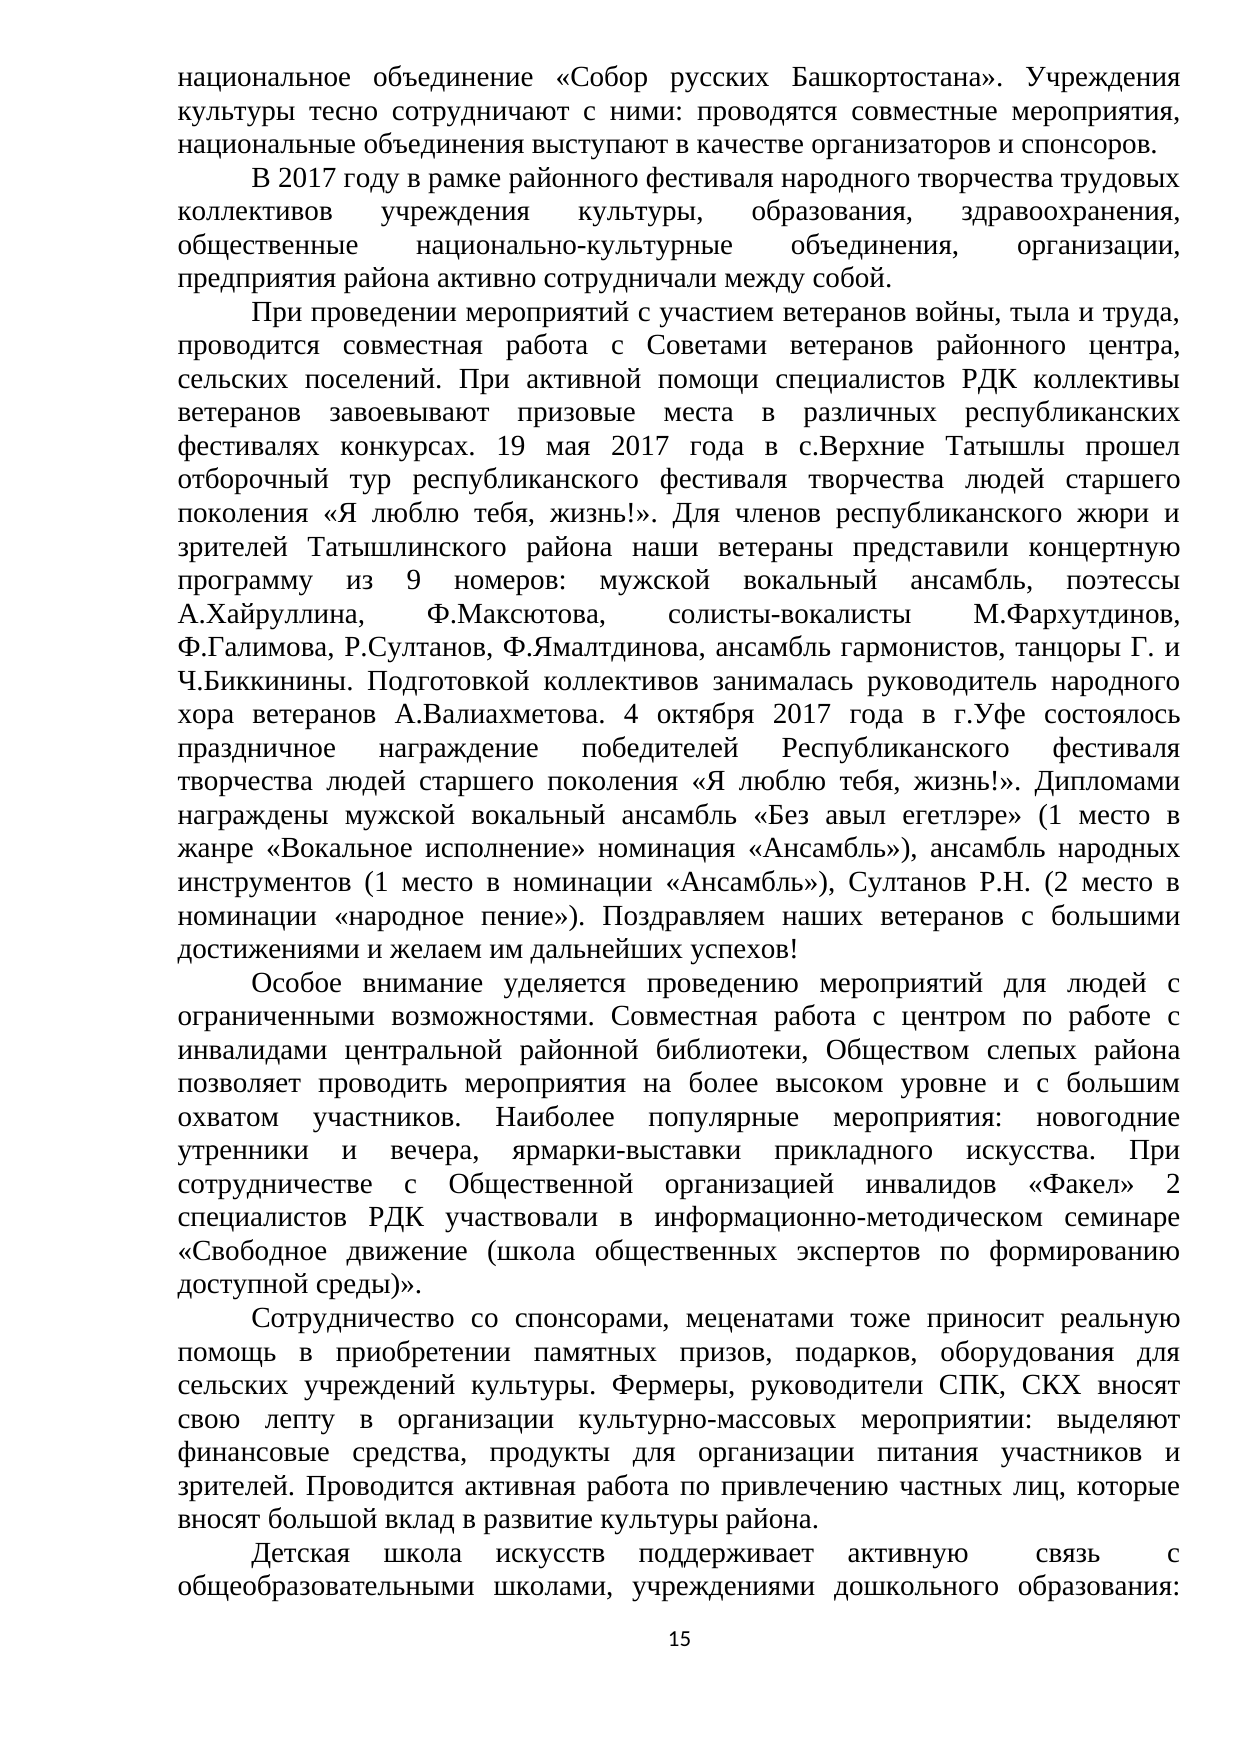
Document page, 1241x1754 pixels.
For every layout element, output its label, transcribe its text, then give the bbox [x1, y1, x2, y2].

text При проведении мероприятий с участием ветеранов войны, тыла и труда, проводится совместная работа с Советами ветеранов районного центра, сельских поселений. При активной помощи специалистов РДК коллективы ветеранов завоевывают призовые места в различных республиканских фестивалях конкурсах. 19 мая 2017 года в с.Верхние Татышлы прошел отборочный тур республиканского фестиваля творчества людей старшего поколения «Я люблю тебя, жизнь!». Для членов республиканского жюри и зрителей Татышлинского района наши ветераны представили концертную программу из 9 номеров: мужской вокальный ансамбль, поэтессы А.Хайруллина, Ф.Максютова, солисты-вокалисты М.Фархутдинов, Ф.Галимова, Р.Султанов, Ф.Ямалтдинова, ансамбль гармонистов, танцоры Г. и Ч.Биккинины. Подготовкой коллективов занималась руководитель народного хора ветеранов А.Валиахметова. 4 октября 2017 года в г.Уфе состоялось праздничное награждение победителей Республиканского фестиваля творчества людей старшего поколения «Я люблю тебя, жизнь!». Дипломами награждены мужской вокальный ансамбль «Без авыл егетлэре» (1 место в жанре «Вокальное исполнение» номинация «Ансамбль»), ансамбль народных инструментов (1 место в номинации «Ансамбль»), Султанов Р.Н. (2 место в номинации «народное пение»). Поздравляем наших ветеранов с большими достижениями и желаем им дальнейших успехов! [177, 294, 1181, 965]
text В 2017 году в рамке районного фестиваля народного творчества трудовых коллективов учреждения культуры, образования, здравоохранения, общественные национально-культурные объединения, организации, предприятия района активно сотрудничали между собой. [177, 160, 1181, 294]
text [177, 59, 1181, 160]
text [177, 1535, 1181, 1602]
text Особое внимание уделяется проведению мероприятий для людей с ограниченными возможностями. Совместная работа с центром по работе с инвалидами центральной районной библиотеки, Обществом слепых района позволяет проводить мероприятия на более высоком уровне и с большим охватом участников. Наиболее популярные мероприятия: новогодние утренники и вечера, ярмарки-выставки прикладного искусства. При сотрудничестве с Общественной организацией инвалидов «Факел» 2 специалистов РДК участвовали в информационно-методическом семинаре «Свободное движение (школа общественных экспертов по формированию доступной среды)». [177, 965, 1181, 1300]
text Сотрудничество со спонсорами, меценатами тоже приносит реальную помощь в приобретении памятных призов, подарков, оборудования для сельских учреждений культуры. Фермеры, руководители СПК, СКХ вносят свою лепту в организации культурно-массовых мероприятии: выделяют финансовые средства, продукты для организации питания участников и зрителей. Проводится активная работа по привлечению частных лиц, которые вносят большой вклад в развитие культуры района. [177, 1300, 1181, 1535]
